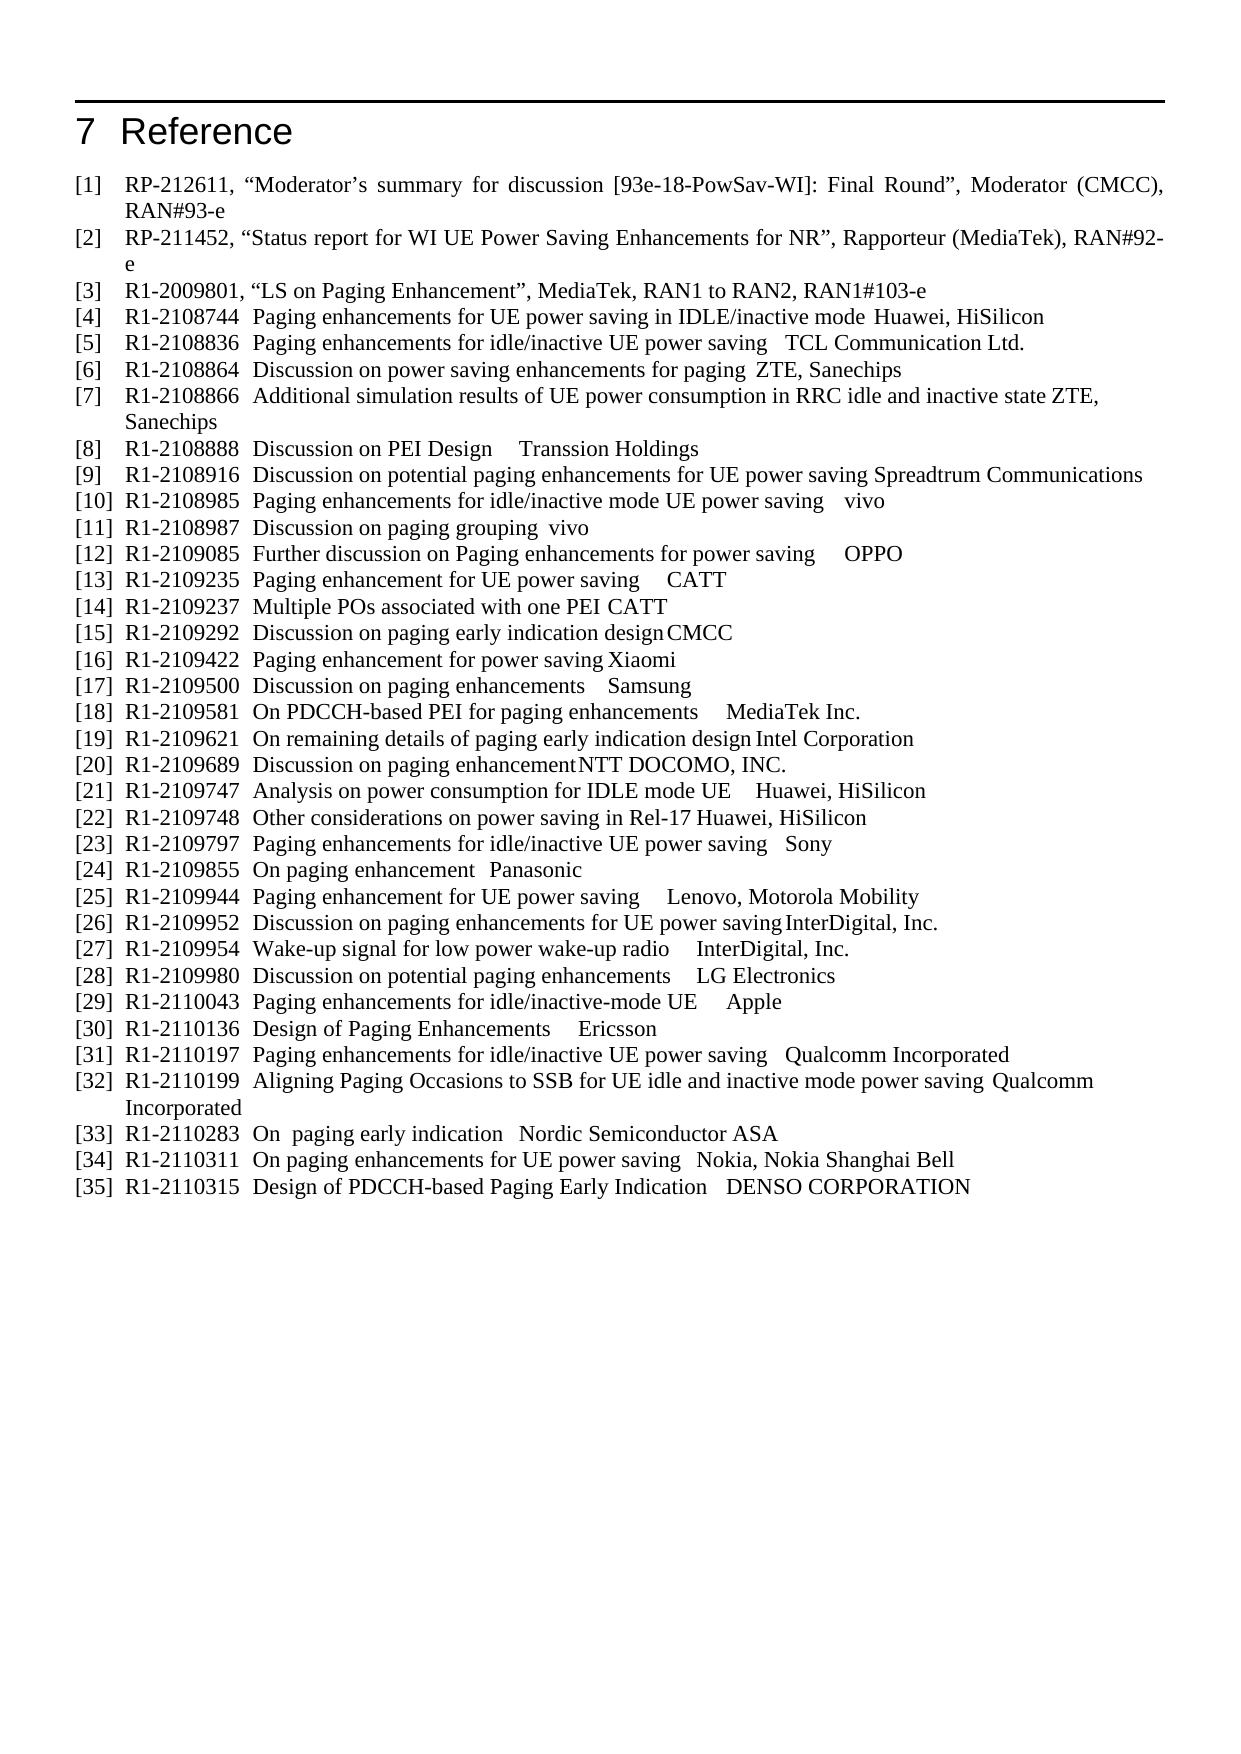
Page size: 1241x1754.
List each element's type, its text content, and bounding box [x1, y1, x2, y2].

list R1-2109748 Other considerations on power saving in Rel-17 Huawei, HiSilicon [75, 804, 1165, 830]
list R1-2109292 Discussion on paging early indication design CMCC [75, 619, 1165, 646]
list R1-2109980 Discussion on potential paging enhancements LG Electronics [75, 962, 1165, 988]
list R1-2109085 Further discussion on Paging enhancements for power saving OPPO [75, 540, 1165, 567]
list R1-2110283 On paging early indication Nordic Semiconductor ASA [75, 1120, 1165, 1146]
list R1-2109855 On paging enhancement Panasonic [75, 856, 1165, 883]
list RP-212611, “Moderator’s summary for discussion [93e-18-PowSav-WI]: Final Round”, Moderator (CMCC), RAN#93-e [75, 171, 1165, 224]
list R1-2110043 Paging enhancements for idle/inactive-mode UE Apple [75, 988, 1165, 1014]
list R1-2109422 Paging enhancement for power saving Xiaomi [75, 646, 1165, 672]
list R1-2110197 Paging enhancements for idle/inactive UE power saving Qualcomm Incorporated [75, 1041, 1165, 1067]
list R1-2110311 On paging enhancements for UE power saving Nokia, Nokia Shanghai Bell [75, 1146, 1165, 1173]
subtitle Reference [75, 103, 1165, 152]
list R1-2108985 Paging enhancements for idle/inactive mode UE power saving vivo [75, 487, 1165, 514]
list R1-2109235 Paging enhancement for UE power saving CATT [75, 567, 1165, 593]
list R1-2109952 Discussion on paging enhancements for UE power saving InterDigital, Inc. [75, 909, 1165, 936]
list R1-2108916 Discussion on potential paging enhancements for UE power saving Spreadtrum Communications [75, 461, 1165, 487]
list R1-2108864 Discussion on power saving enhancements for paging ZTE, Sanechips [75, 356, 1165, 382]
list R1-2109747 Analysis on power consumption for IDLE mode UE Huawei, HiSilicon [75, 777, 1165, 804]
list R1-2108888 Discussion on PEI Design Transsion Holdings [75, 435, 1165, 461]
list RP-211452, “Status report for WI UE Power Saving Enhancements for NR”, Rapporteur (MediaTek), RAN#92-e [75, 224, 1165, 277]
list R1-2109581 On PDCCH-based PEI for paging enhancements MediaTek Inc. [75, 698, 1165, 725]
list R1-2109954 Wake-up signal for low power wake-up radio InterDigital, Inc. [75, 936, 1165, 962]
list R1-2109797 Paging enhancements for idle/inactive UE power saving Sony [75, 830, 1165, 856]
list R1-2108836 Paging enhancements for idle/inactive UE power saving TCL Communication Ltd. [75, 329, 1165, 356]
list R1-2108987 Discussion on paging grouping vivo [75, 514, 1165, 540]
list R1-2109237 Multiple POs associated with one PEI CATT [75, 593, 1165, 619]
list R1-2110315 Design of PDCCH-based Paging Early Indication DENSO CORPORATION [75, 1173, 1165, 1199]
list R1-2110199 Aligning Paging Occasions to SSB for UE idle and inactive mode power saving Qualcomm Incorporated [75, 1067, 1165, 1120]
list R1-2109500 Discussion on paging enhancements Samsung [75, 672, 1165, 698]
list R1-2110136 Design of Paging Enhancements Ericsson [75, 1014, 1165, 1041]
list R1-2108744 Paging enhancements for UE power saving in IDLE/inactive mode Huawei, HiSilicon [75, 303, 1165, 329]
list R1-2109689 Discussion on paging enhancement NTT DOCOMO, INC. [75, 751, 1165, 777]
list R1-2108866 Additional simulation results of UE power consumption in RRC idle and inactive state ZTE, Sanechips [75, 382, 1165, 435]
list R1-2009801, “LS on Paging Enhancement”, MediaTek, RAN1 to RAN2, RAN1#103-e [75, 277, 1165, 303]
list R1-2109621 On remaining details of paging early indication design Intel Corporation [75, 725, 1165, 751]
list R1-2109944 Paging enhancement for UE power saving Lenovo, Motorola Mobility [75, 883, 1165, 909]
